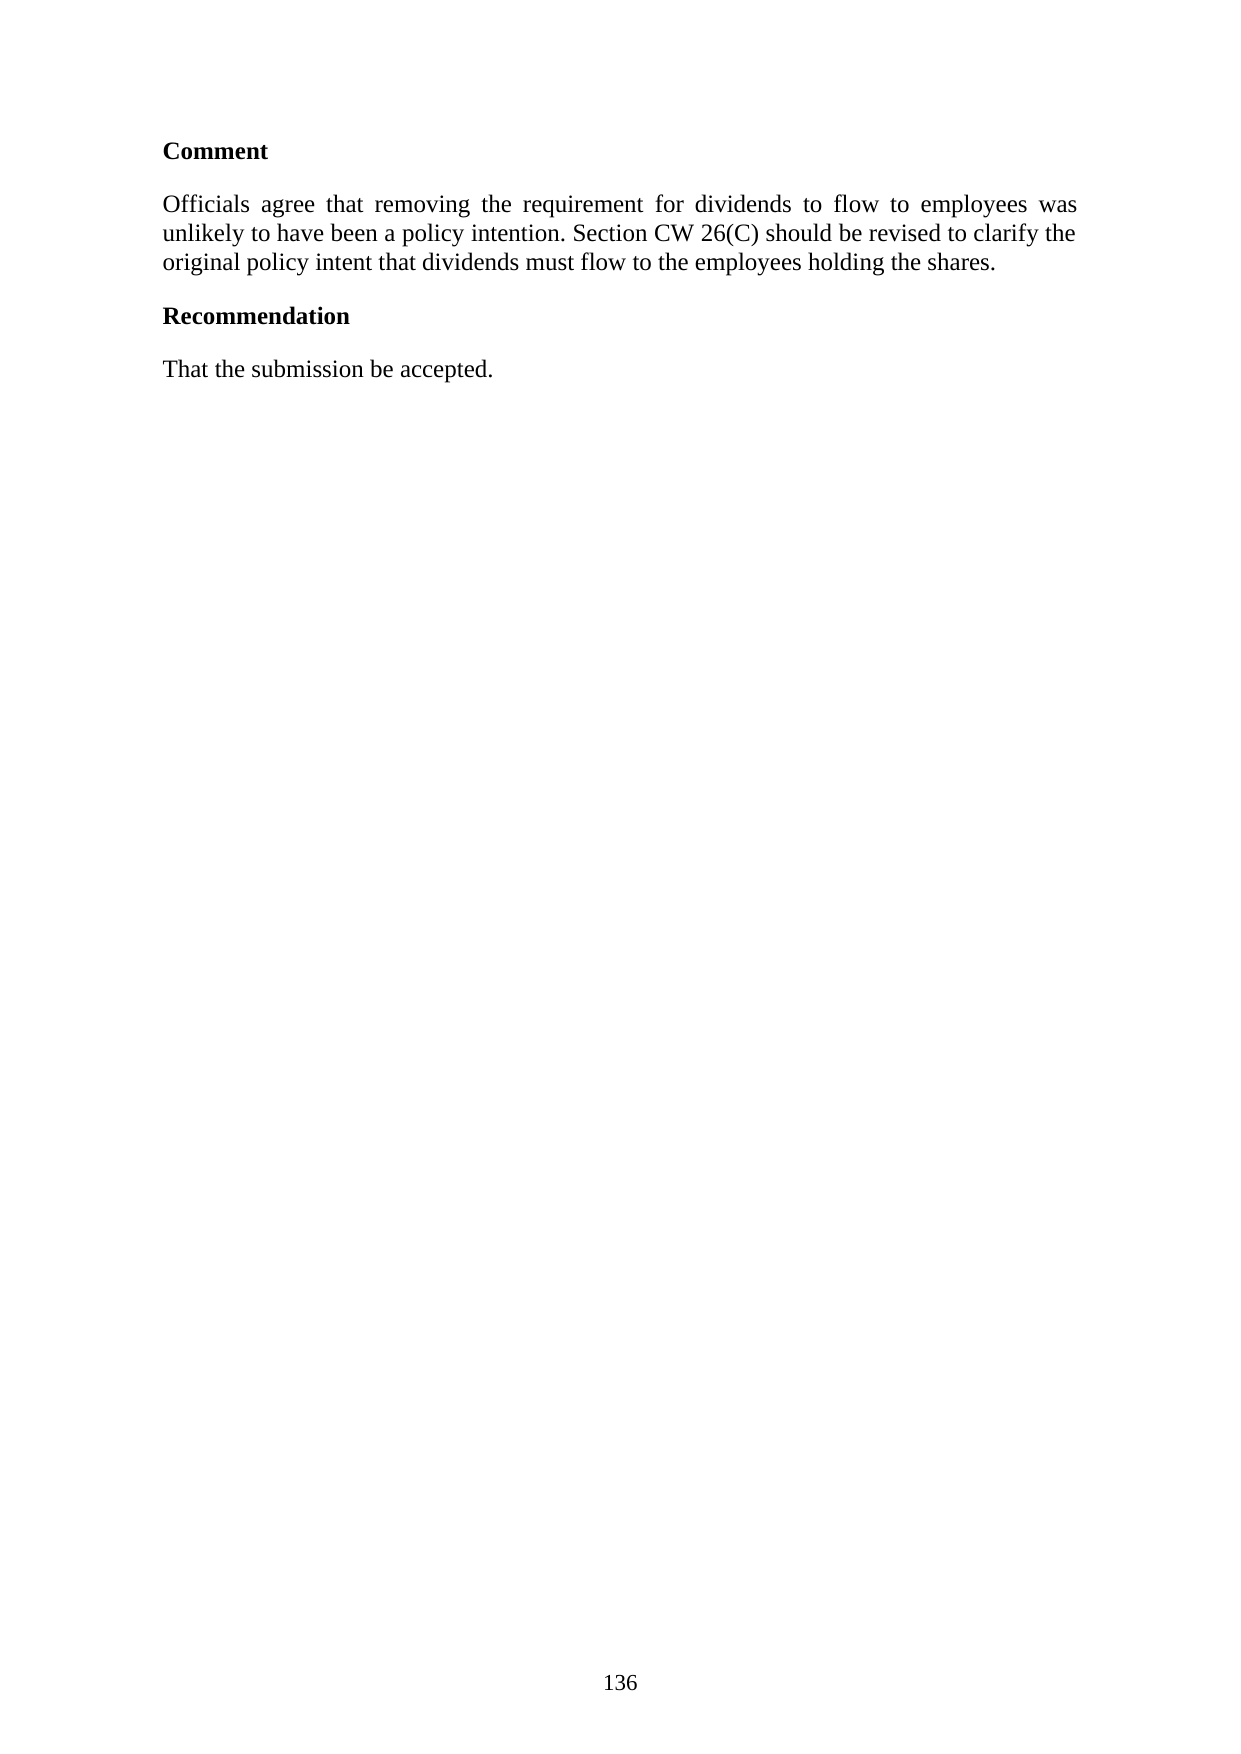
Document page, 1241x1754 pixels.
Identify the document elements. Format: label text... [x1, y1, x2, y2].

subtitle Comment [162, 136, 1078, 164]
text That the submission be accepted. [162, 354, 1078, 383]
subtitle Recommendation [162, 301, 1078, 329]
text Officials agree that removing the requirement for dividends to flow to employees was unlikely to have been a policy intention. Section CW 26(C) should be revised to clarify the original policy intent that dividends must flow to the employees holding the shares. [162, 189, 1078, 276]
